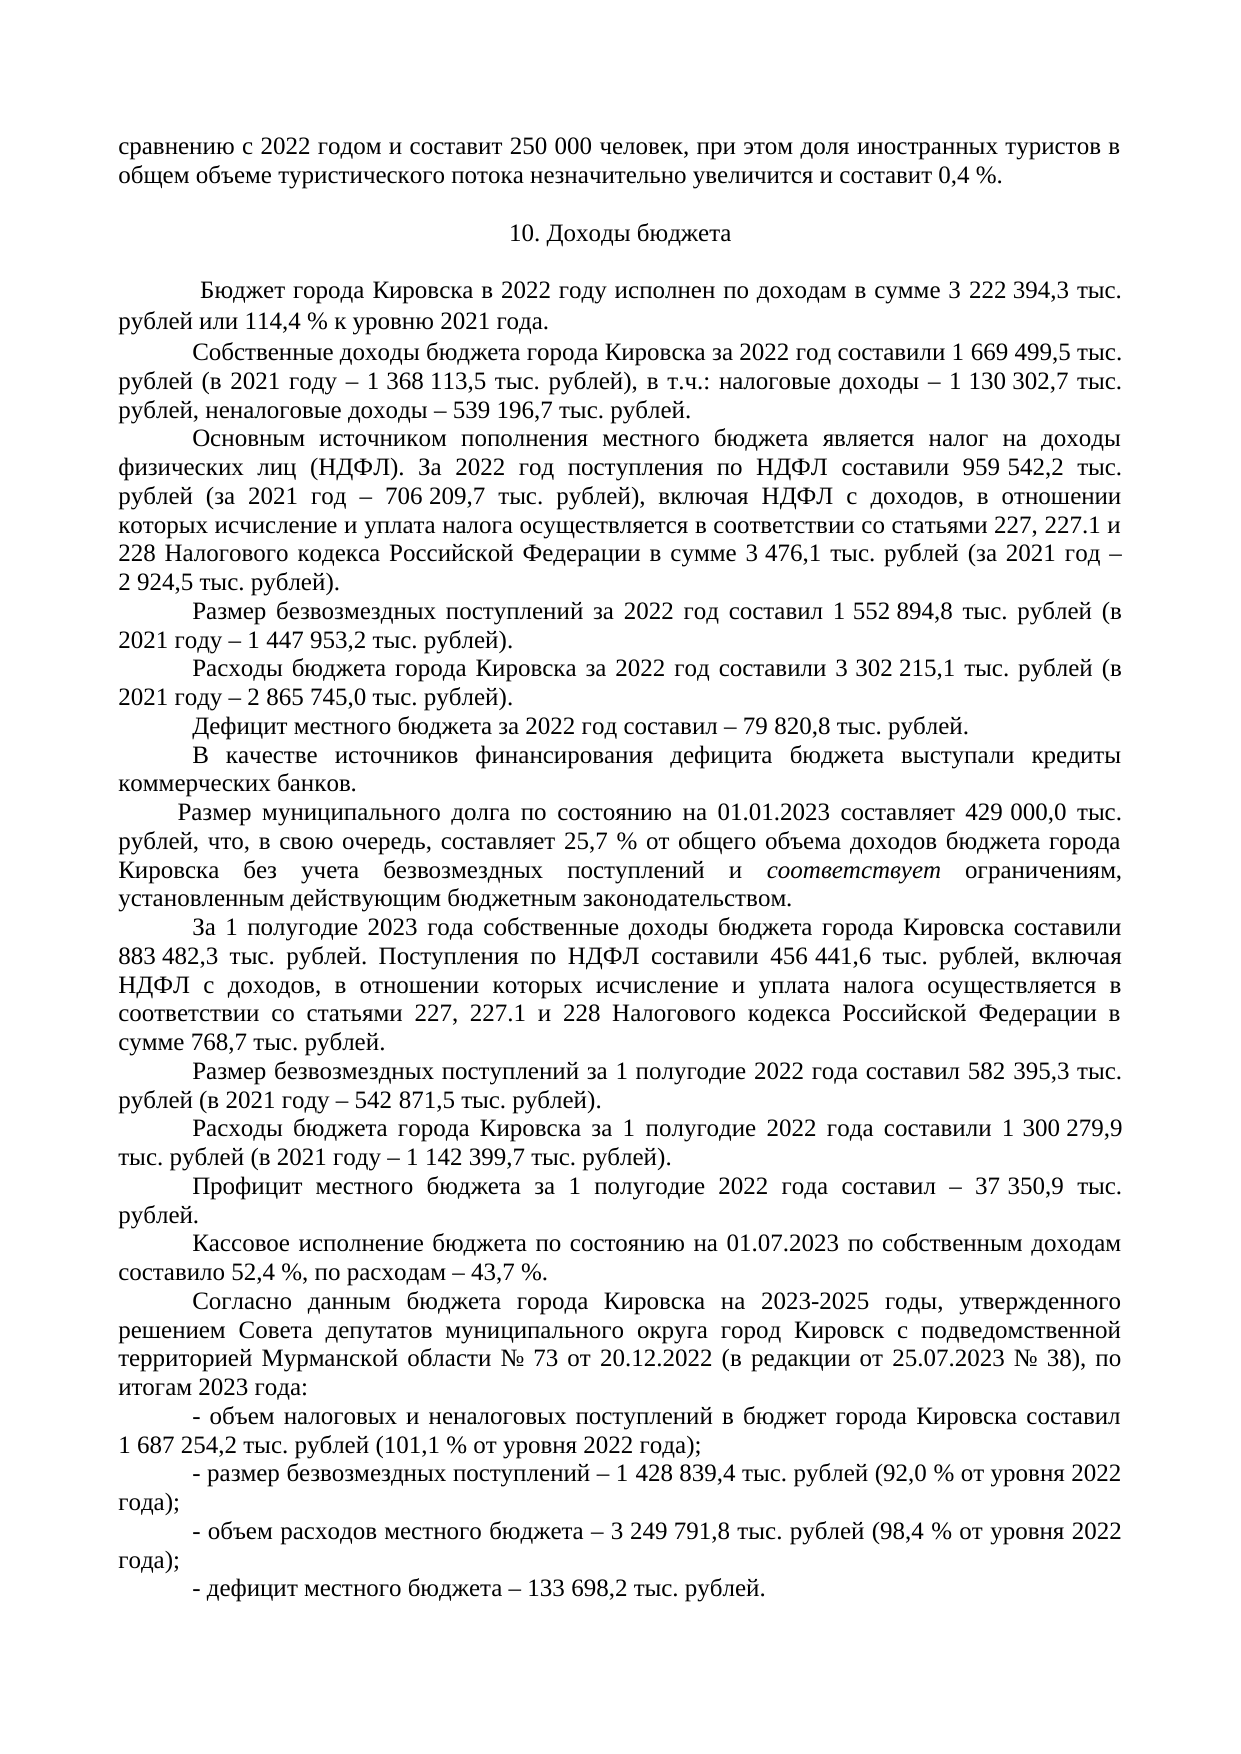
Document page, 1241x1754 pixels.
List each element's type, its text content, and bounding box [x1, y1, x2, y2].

text Дефицит местного бюджета за 2022 год составил – 79 820,8 тыс. рублей. [118, 711, 1122, 740]
text Основным источником пополнения местного бюджета является налог на доходы физических лиц (НДФЛ). За 2022 год поступления по НДФЛ составили 959 542,2 тыс. рублей (за 2021 год – 706 209,7 тыс. рублей), включая НДФЛ с доходов, в отношении которых исчисление и уплата налога осуществляется в соответствии со статьями 227, 227.1 и 228 Налогового кодекса Российской Федерации в сумме 3 476,1 тыс. рублей (за 2021 год – 2 924,5 тыс. рублей). [118, 423, 1122, 596]
text Размер безвозмездных поступлений за 1 полугодие 2022 года составил 582 395,3 тыс. рублей (в 2021 году – 542 871,5 тыс. рублей). [118, 1056, 1122, 1113]
text Кассовое исполнение бюджета по состоянию на 01.07.2023 по собственным доходам составило 52,4 %, по расходам – 43,7 %. [118, 1228, 1122, 1286]
text - объем налоговых и неналоговых поступлений в бюджет города Кировска составил 1 687 254,2 тыс. рублей (101,1 % от уровня 2022 года); [118, 1401, 1122, 1458]
text - размер безвозмездных поступлений – 1 428 839,4 тыс. рублей (92,0 % от уровня 2022 года); [118, 1458, 1122, 1516]
text - дефицит местного бюджета – 133 698,2 тыс. рублей. [118, 1573, 1122, 1602]
text Размер муниципального долга по состоянию на 01.01.2023 составляет 429 000,0 тыс. рублей, что, в свою очередь, составляет 25,7 % от общего объема доходов бюджета города Кировска без учета безвозмездных поступлений и соответствует ограничениям, установленным действующим бюджетным законодательством. [118, 797, 1122, 912]
text Профицит местного бюджета за 1 полугодие 2022 года составил – 37 350,9 тыс. рублей. [118, 1171, 1122, 1228]
text Собственные доходы бюджета города Кировска за 2022 год составили 1 669 499,5 тыс. рублей (в 2021 году – 1 368 113,5 тыс. рублей), в т.ч.: налоговые доходы – 1 130 302,7 тыс. рублей, неналоговые доходы – 539 196,7 тыс. рублей. [118, 337, 1122, 423]
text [118, 131, 1122, 189]
text 10. Доходы бюджета [118, 218, 1122, 246]
text За 1 полугодие 2023 года собственные доходы бюджета города Кировска составили 883 482,3 тыс. рублей. Поступления по НДФЛ составили 456 441,6 тыс. рублей, включая НДФЛ с доходов, в отношении которых исчисление и уплата налога осуществляется в соответствии со статьями 227, 227.1 и 228 Налогового кодекса Российской Федерации в сумме 768,7 тыс. рублей. [118, 912, 1122, 1056]
text Расходы бюджета города Кировска за 2022 год составили 3 302 215,1 тыс. рублей (в 2021 году – 2 865 745,0 тыс. рублей). [118, 653, 1122, 711]
text Бюджет города Кировска в 2022 году исполнен по доходам в сумме 3 222 394,3 тыс. рублей или 114,4 % к уровню 2021 года. [118, 275, 1122, 335]
text Расходы бюджета города Кировска за 1 полугодие 2022 года составили 1 300 279,9 тыс. рублей (в 2021 году – 1 142 399,7 тыс. рублей). [118, 1113, 1122, 1171]
text Размер безвозмездных поступлений за 2022 год составил 1 552 894,8 тыс. рублей (в 2021 году – 1 447 953,2 тыс. рублей). [118, 596, 1122, 653]
text В качестве источников финансирования дефицита бюджета выступали кредиты коммерческих банков. [118, 740, 1122, 797]
text - объем расходов местного бюджета – 3 249 791,8 тыс. рублей (98,4 % от уровня 2022 года); [118, 1516, 1122, 1573]
text Согласно данным бюджета города Кировска на 2023-2025 годы, утвержденного решением Совета депутатов муниципального округа город Кировск с подведомственной территорией Мурманской области № 73 от 20.12.2022 (в редакции от 25.07.2023 № 38), по итогам 2023 года: [118, 1286, 1122, 1401]
